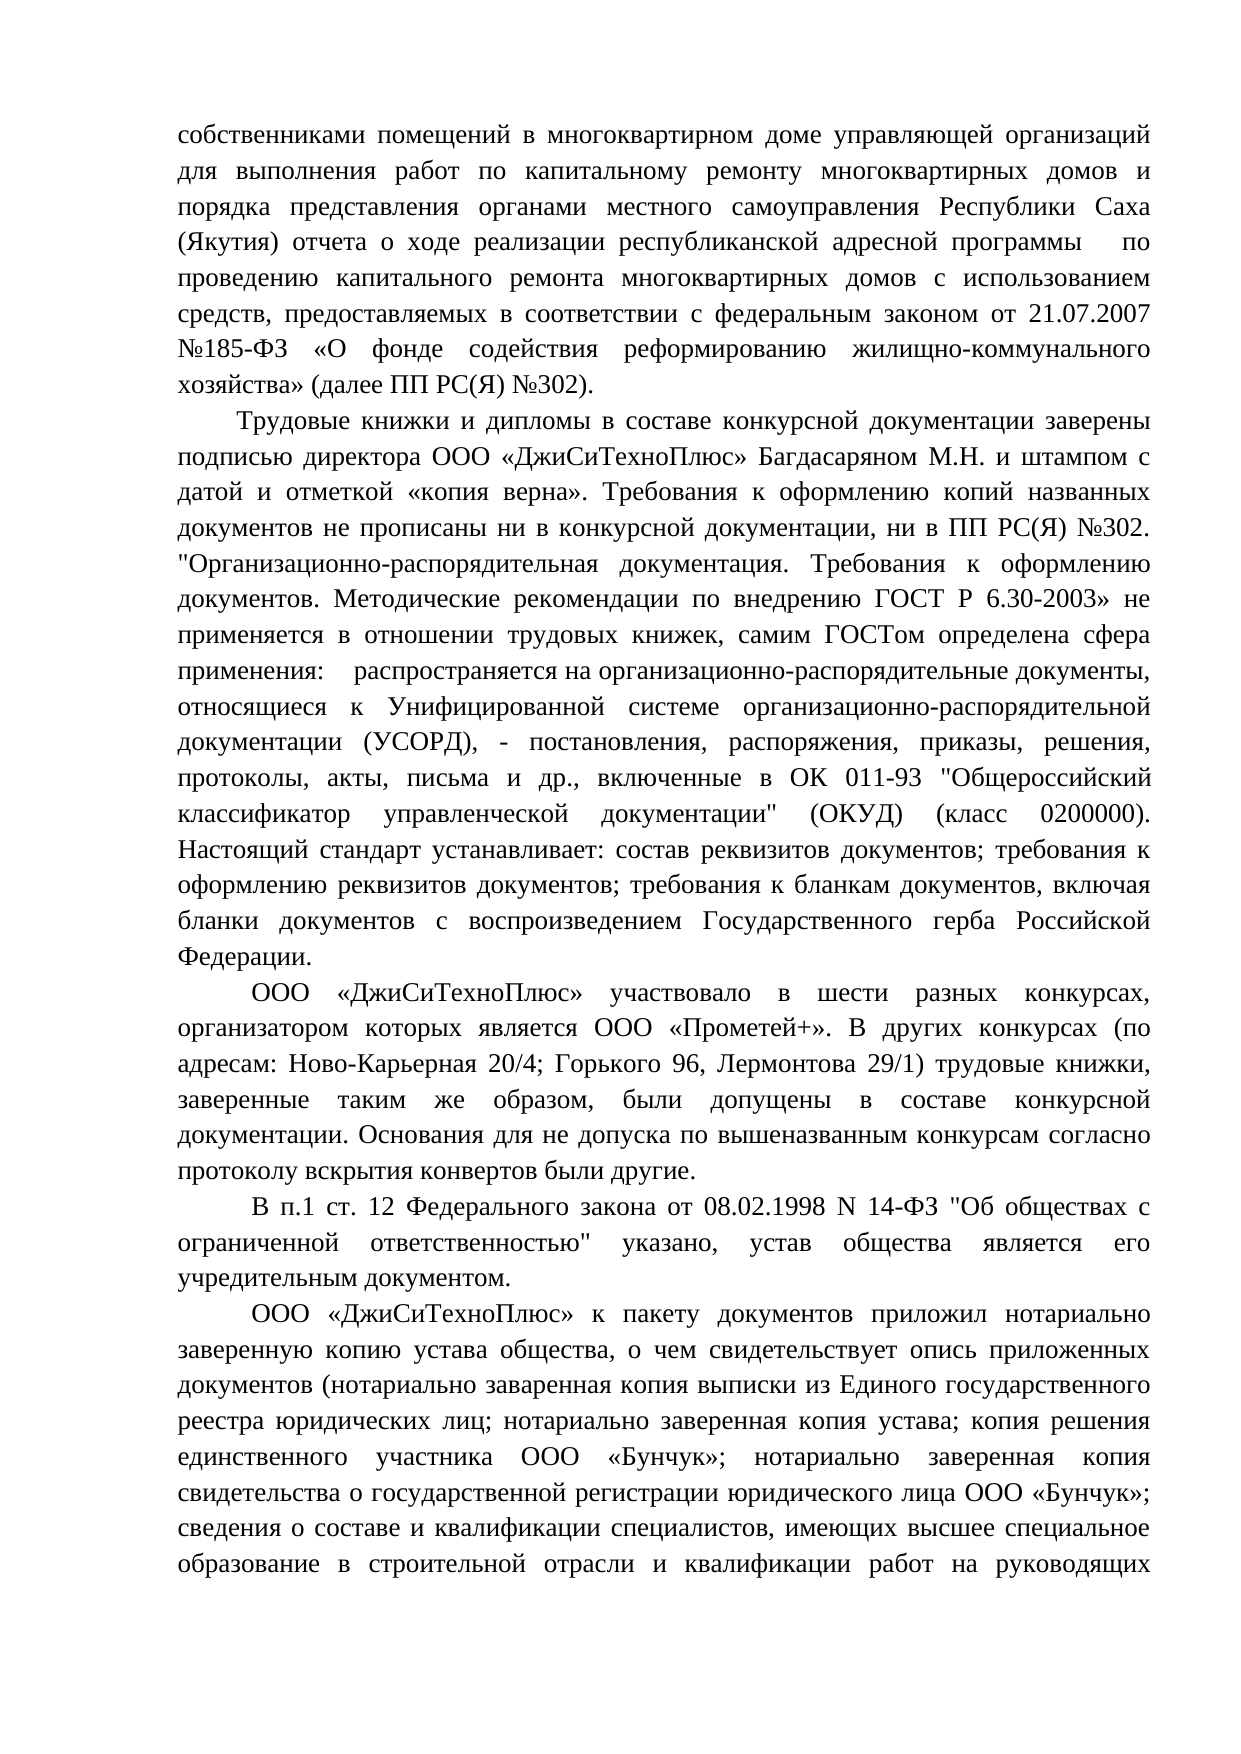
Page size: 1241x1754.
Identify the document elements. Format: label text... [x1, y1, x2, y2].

text Трудовые книжки и дипломы в составе конкурсной документации заверены подписью директора ООО «ДжиСиТехноПлюс» Багдасаряном М.Н. и штампом с датой и отметкой «копия верна». Требования к оформлению копий названных документов не прописаны ни в конкурсной документации, ни в ПП РС(Я) №302. "Организационно-распорядительная документация. Требования к оформлению документов. Методические рекомендации по внедрению ГОСТ Р 6.30-2003» не применяется в отношении трудовых книжек, самим ГОСТом определена сфера применения: распространяется на организационно-распорядительные документы, относящиеся к Унифицированной системе организационно-распорядительной документации (УСОРД), - постановления, распоряжения, приказы, решения, протоколы, акты, письма и др., включенные в ОК 011-93 "Общероссийский классификатор управленческой документации" (ОКУД) (класс 0200000). Настоящий стандарт устанавливает: состав реквизитов документов; требования к оформлению реквизитов документов; требования к бланкам документов, включая бланки документов с воспроизведением Государственного герба Российской Федерации. [177, 404, 1152, 971]
text В п.1 ст. 12 Федерального закона от 08.02.1998 N 14-ФЗ "Об обществах с ограниченной ответственностью" указано, устав общества является его учредительным документом. [177, 1190, 1152, 1293]
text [177, 1297, 1152, 1578]
text ООО «ДжиСиТехноПлюс» участвовало в шести разных конкурсах, организатором которых является ООО «Прометей+». В других конкурсах (по адресам: Ново-Карьерная 20/4; Горького 96, Лермонтова 29/1) трудовые книжки, заверенные таким же образом, были допущены в составе конкурсной документации. Основания для не допуска по вышеназванным конкурсам согласно протоколу вскрытия конвертов были другие. [177, 976, 1152, 1185]
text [177, 118, 1152, 399]
